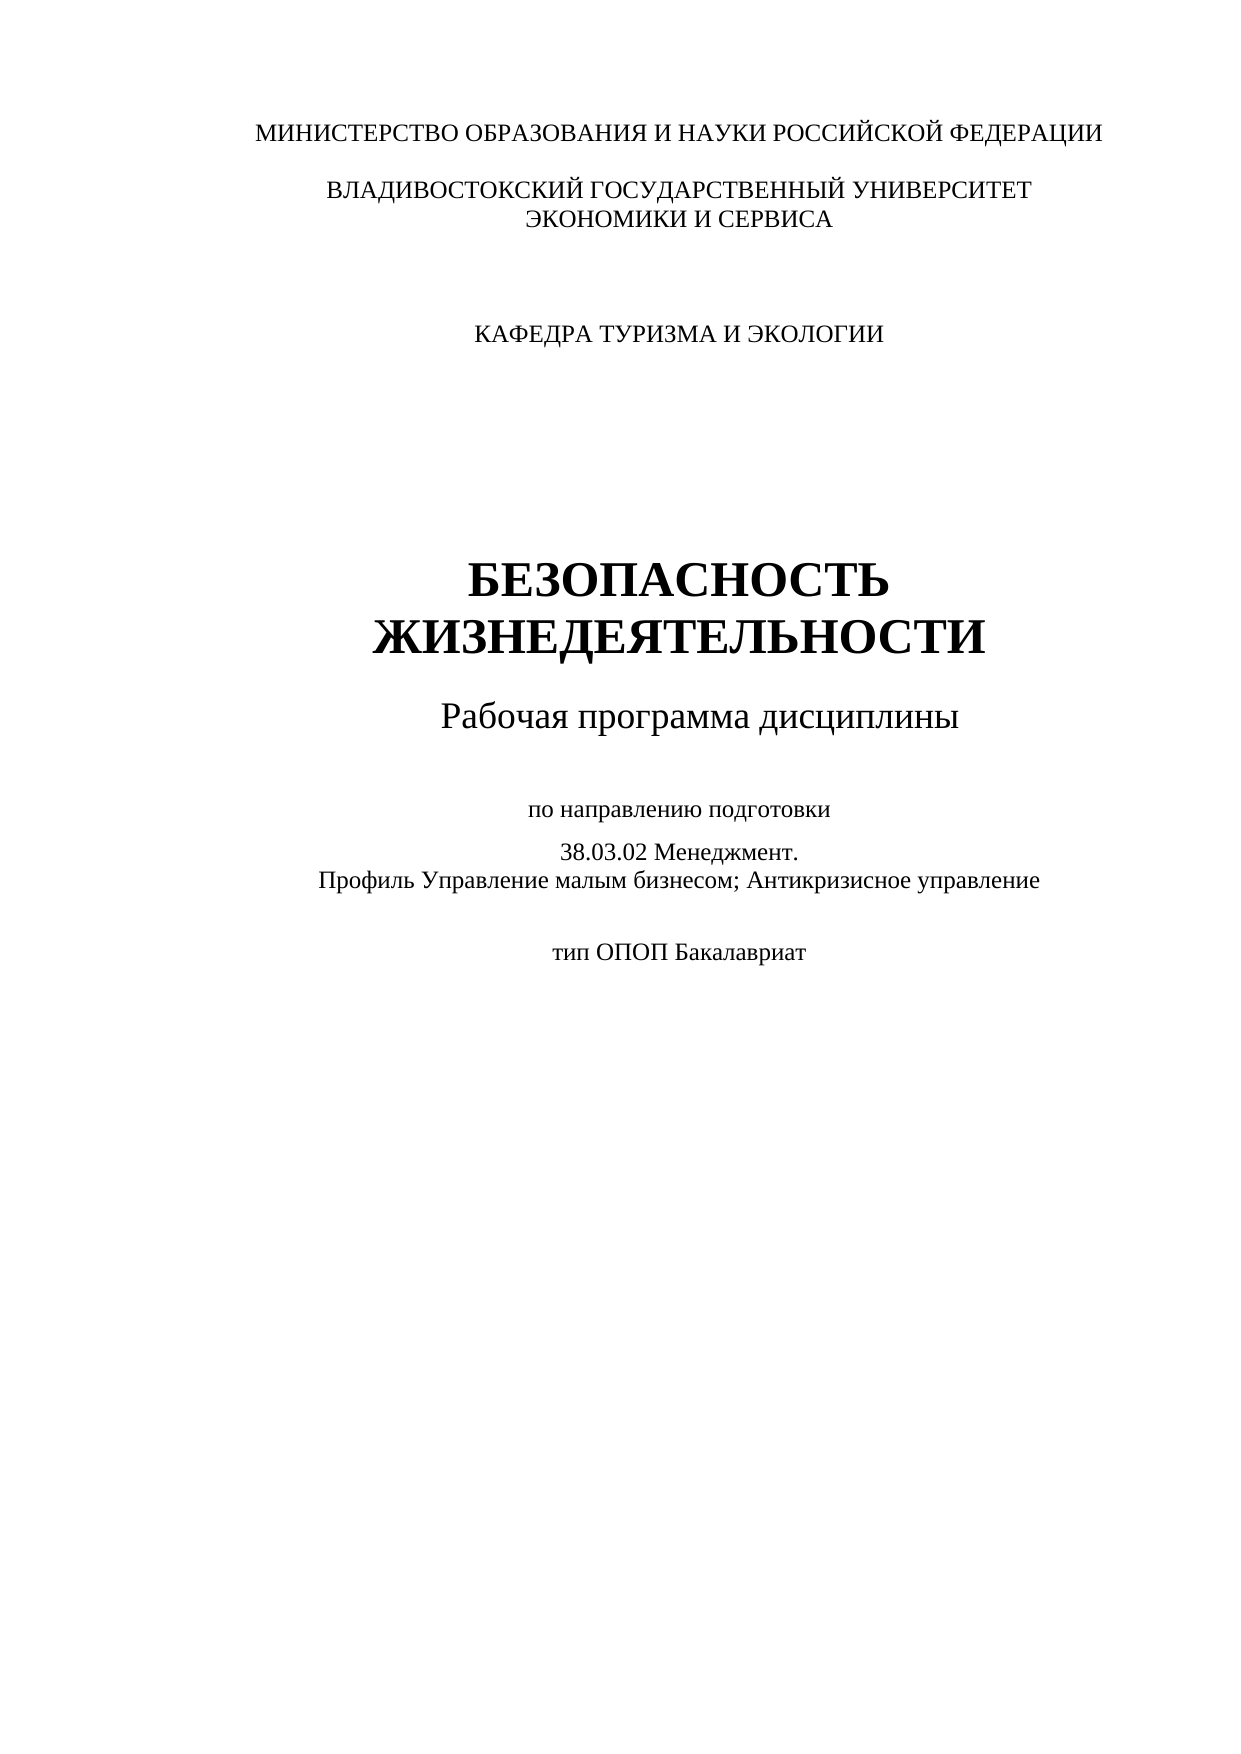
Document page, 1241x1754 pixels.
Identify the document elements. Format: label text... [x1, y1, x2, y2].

text МИНИСТЕРСТВО ОБРАЗОВАНИЯ И НАУКИ РОССИЙСКОЙ ФЕДЕРАЦИИ [177, 118, 1181, 147]
text КАФЕДРА ТУРИЗМА И Экологии [177, 319, 1181, 348]
text Профиль Управление малым бизнесом; Антикризисное управление [177, 866, 1181, 894]
text ЭКОНОМИКИ И СЕРВИСА [177, 204, 1181, 233]
text ЖИЗНЕДЕЯТЕЛЬНОСТИ [177, 607, 1181, 664]
text БЕЗОПАСНОСТЬ [177, 549, 1181, 607]
text тип ОПОП Бакалавриат [177, 937, 1181, 966]
text по направлению подготовки [177, 794, 1181, 822]
text 38.03.02 Менеджмент. [177, 837, 1181, 866]
text Рабочая программа дисциплины [177, 693, 1181, 736]
text ВЛАДИВОСТОКСКИЙ ГОСУДАРСТВЕННЫЙ УНИВЕРСИТЕТ [177, 176, 1181, 204]
